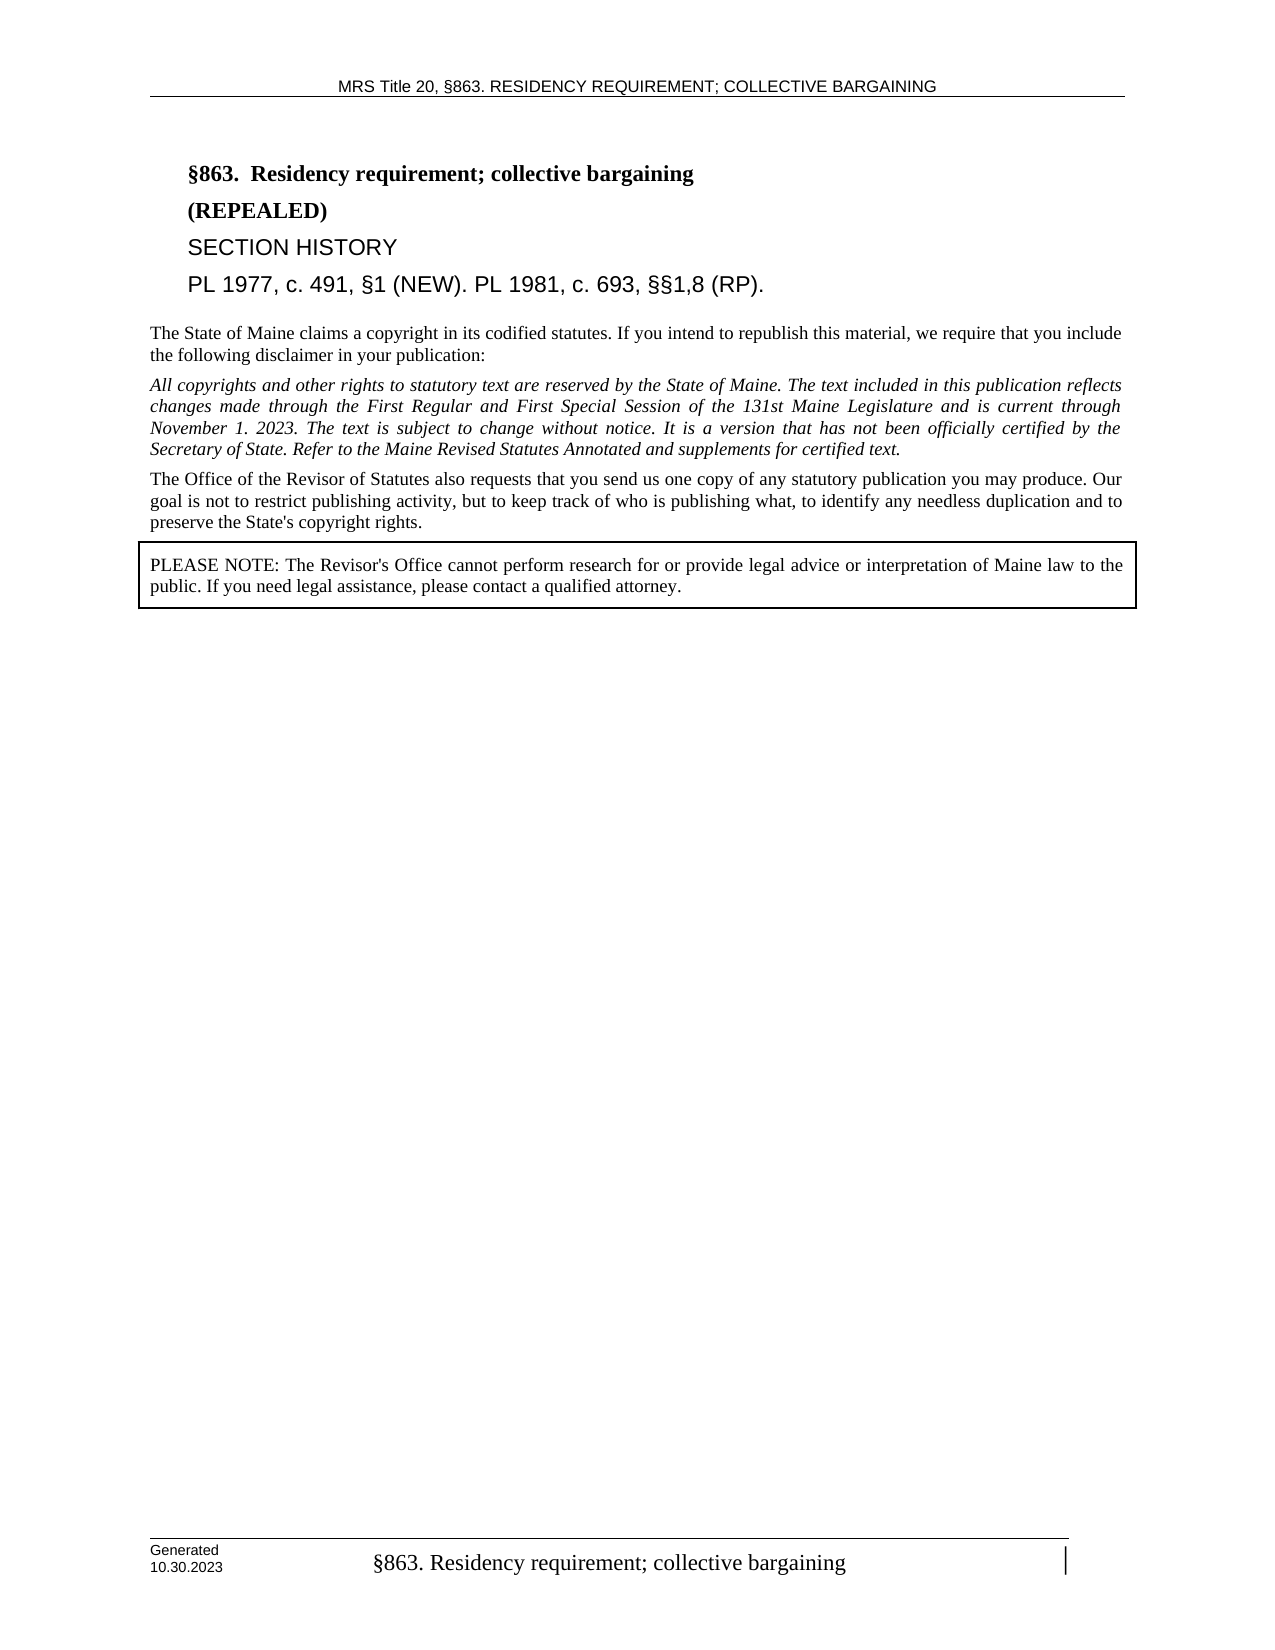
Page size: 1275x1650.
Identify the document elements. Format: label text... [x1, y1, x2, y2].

text All copyrights and other rights to statutory text are reserved by the State of Maine. The text included in this publication reflects changes made through the First Regular and First Special Session of the 131st Maine Legislature and is current through November 1. 2023 . The text is subject to change without notice. It is a version that has not been officially certified by the Secretary of State. Refer to the Maine Revised Statutes Annotated and supplements for certified text. [150, 373, 1125, 460]
text SECTION HISTORY [187, 234, 1125, 260]
text PLEASE NOTE: The Revisor's Office cannot perform research for or provide legal advice or interpretation of Maine law to the public. If you need legal assistance, please contact a qualified attorney. [140, 543, 1135, 607]
text The Office of the Revisor of Statutes also requests that you send us one copy of any statutory publication you may produce. Our goal is not to restrict publishing activity, but to keep track of who is publishing what, to identify any needless duplication and to preserve the State's copyright rights. [150, 468, 1125, 533]
text (REPEALED) [187, 197, 1125, 223]
text §863. Residency requirement; collective bargaining [187, 160, 1125, 187]
text PL 1977, c. 491, §1 (NEW). PL 1981, c. 693, §§1,8 (RP). [187, 271, 1125, 297]
text The State of Maine claims a copyright in its codified statutes. If you intend to republish this material, we require that you include the following disclaimer in your publication: [150, 322, 1125, 365]
